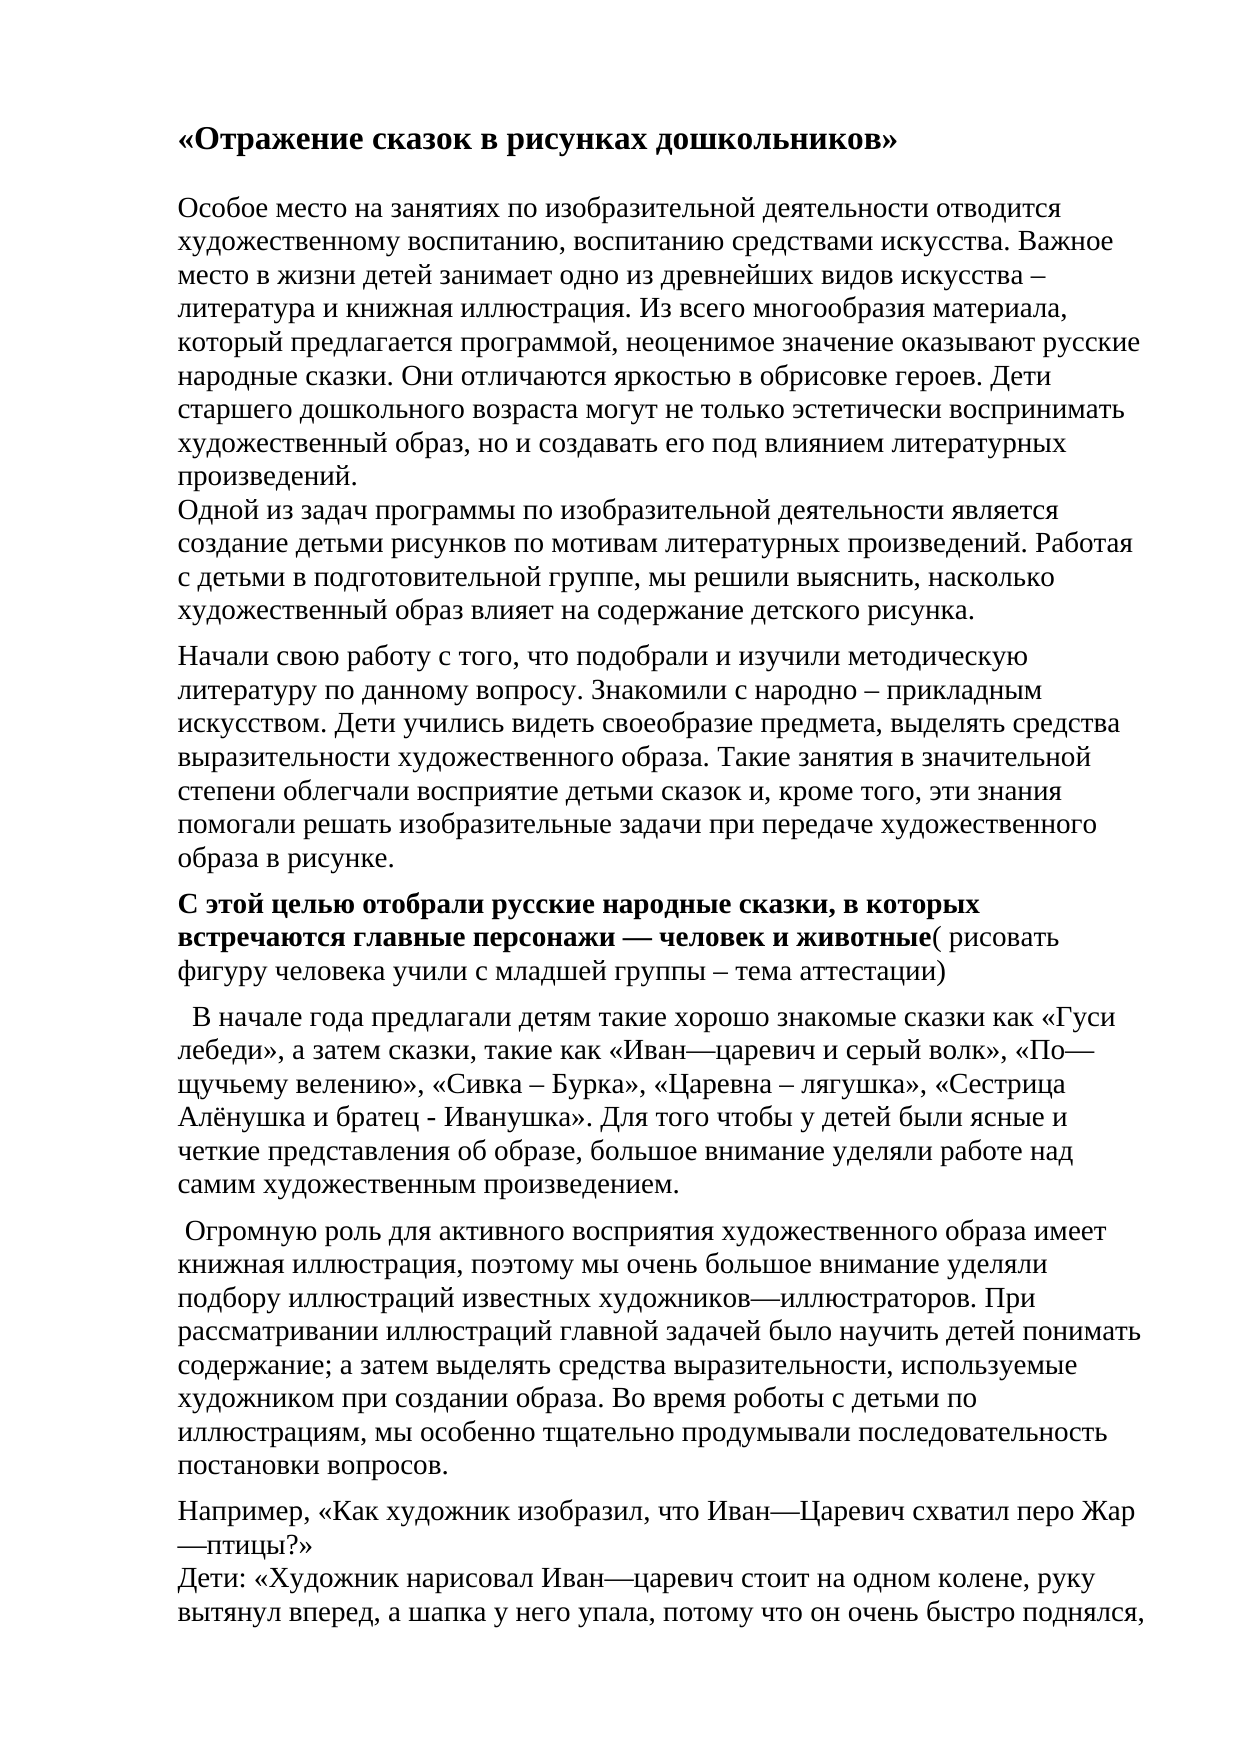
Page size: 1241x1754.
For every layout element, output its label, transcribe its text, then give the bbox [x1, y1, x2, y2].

text Огромную роль для активного восприятия художественного образа имеет книжная иллюстрация, поэтому мы очень большое внимание уделяли подбору иллюстраций известных художников—иллюстраторов. При рассматривании иллюстраций главной задачей было научить детей понимать содержание; а затем выделять средства выразительности, используемые художником при создании образа. Во время роботы с детьми по иллюстрациям, мы особенно тщательно продумывали последовательность постановки вопросов. [177, 1213, 1152, 1481]
text С этой целью отобрали русские народные сказки, в которых встречаются главные персонажи — человек и животные( рисовать фигуру человека учили с младшей группы – тема аттестации) [177, 886, 1152, 986]
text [177, 1493, 1152, 1628]
text В начале года предлагали детям такие хорошо знакомые сказки как «Гуси лебеди», а затем сказки, такие как «Иван—царевич и серый волк», «По—щучьему велению», «Сивка – Бурка», «Царевна – лягушка», «Сестрица Алёнушка и братец - Иванушка». Для того чтобы у детей были ясные и четкие представления об образе, большое внимание уделяли работе над самим художественным произведением. [177, 999, 1152, 1200]
text «Отражение сказок в рисунках дошкольников» Особое место на занятиях по изобразительной деятельности отводится художественному воспитанию, воспитанию средствами искусства. Важное место в жизни детей занимает одно из древнейших видов искусства – литература и книжная иллюстрация. Из всего многообразия материала, который предлагается программой, неоценимое значение оказывают русские народные сказки. Они отличаются яркостью в обрисовке героев. Дети старшего дошкольного возраста могут не только эстетически воспринимать художественный образ, но и создавать его под влиянием литературных произведений. Одной из задач программы по изобразительной деятельности является создание детьми рисунков по мотивам литературных произведений. Работая с детьми в подготовительной группе, мы решили выяснить, насколько художественный образ влияет на содержание детского рисунка. [177, 118, 1152, 626]
text Начали свою работу с того, что подобрали и изучили методическую литературу по данному вопросу. Знакомили с народно – прикладным искусством. Дети учились видеть своеобразие предмета, выделять средства выразительности художественного образа. Такие занятия в значительной степени облегчали восприятие детьми сказок и, кроме того, эти знания помогали решать изобразительные задачи при передаче художественного образа в рисунке. [177, 638, 1152, 873]
